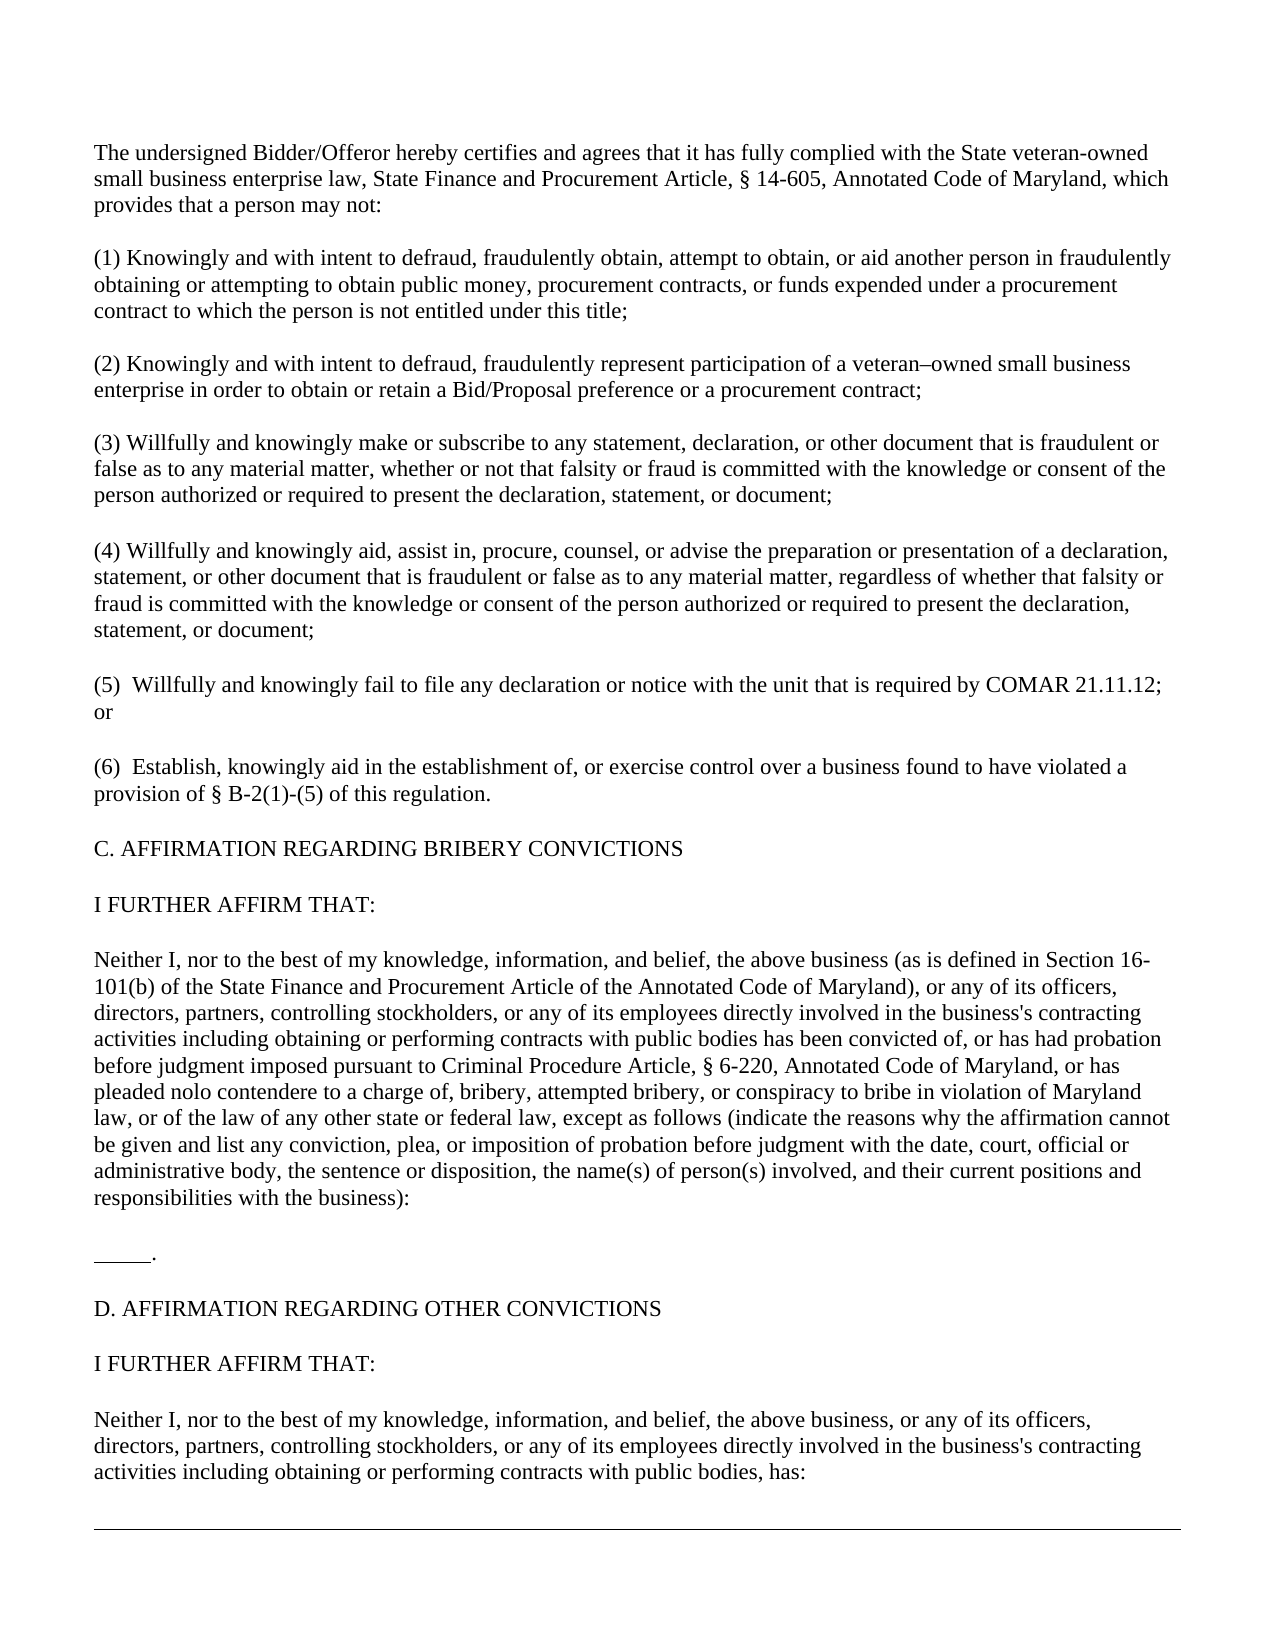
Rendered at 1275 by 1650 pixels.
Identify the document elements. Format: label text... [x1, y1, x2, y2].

text D. AFFIRMATION REGARDING OTHER CONVICTIONS [94, 1294, 1181, 1321]
text (4) Willfully and knowingly aid, assist in, procure, counsel, or advise the preparation or presentation of a declaration, statement, or other document that is fraudulent or false as to any material matter, regardless of whether that falsity or fraud is committed with the knowledge or consent of the person authorized or required to present the declaration, statement, or document; [94, 537, 1181, 642]
text I FURTHER AFFIRM THAT: [94, 891, 1181, 917]
text I FURTHER AFFIRM THAT: [94, 1350, 1181, 1376]
text (6) Establish, knowingly aid in the establishment of, or exercise control over a business found to have violated a provision of § B-2(1)-(5) of this regulation. [94, 753, 1181, 806]
text Neither I, nor to the best of my knowledge, information, and belief, the above business, or any of its officers, directors, partners, controlling stockholders, or any of its employees directly involved in the business's contracting activities including obtaining or performing contracts with public bodies, has: [94, 1406, 1181, 1485]
text (5) Willfully and knowingly fail to file any declaration or notice with the unit that is required by COMAR 21.11.12; or [94, 672, 1181, 724]
text C. AFFIRMATION REGARDING BRIBERY CONVICTIONS [94, 835, 1181, 862]
text . [94, 1239, 1181, 1265]
text (2) Knowingly and with intent to defraud, fraudulently represent participation of a veteran–owned small business enterprise in order to obtain or retain a Bid/Proposal preference or a procurement contract; [94, 350, 1181, 402]
text Neither I, nor to the best of my knowledge, information, and belief, the above business (as is defined in Section 16-101(b) of the State Finance and Procurement Article of the Annotated Code of Maryland), or any of its officers, directors, partners, controlling stockholders, or any of its employees directly involved in the business's contracting activities including obtaining or performing contracts with public bodies has been convicted of, or has had probation before judgment imposed pursuant to Criminal Procedure Article, § 6-220, Annotated Code of Maryland, or has pleaded nolo contendere to a charge of, bribery, attempted bribery, or conspiracy to bribe in violation of Maryland law, or of the law of any other state or federal law, except as follows (indicate the reasons why the affirmation cannot be given and list any conviction, plea, or imposition of probation before judgment with the date, court, official or administrative body, the sentence or disposition, the name(s) of person(s) involved, and their current positions and responsibilities with the business): [94, 946, 1181, 1210]
text The undersigned Bidder/Offeror hereby certifies and agrees that it has fully complied with the State veteran-owned small business enterprise law, State Finance and Procurement Article, § 14-605, Annotated Code of Maryland, which provides that a person may not: [94, 139, 1181, 218]
text (3) Willfully and knowingly make or subscribe to any statement, declaration, or other document that is fraudulent or false as to any material matter, whether or not that falsity or fraud is committed with the knowledge or consent of the person authorized or required to present the declaration, statement, or document; [94, 429, 1181, 508]
text (1) Knowingly and with intent to defraud, fraudulently obtain, attempt to obtain, or aid another person in fraudulently obtaining or attempting to obtain public money, procurement contracts, or funds expended under a procurement contract to which the person is not entitled under this title; [94, 244, 1181, 323]
